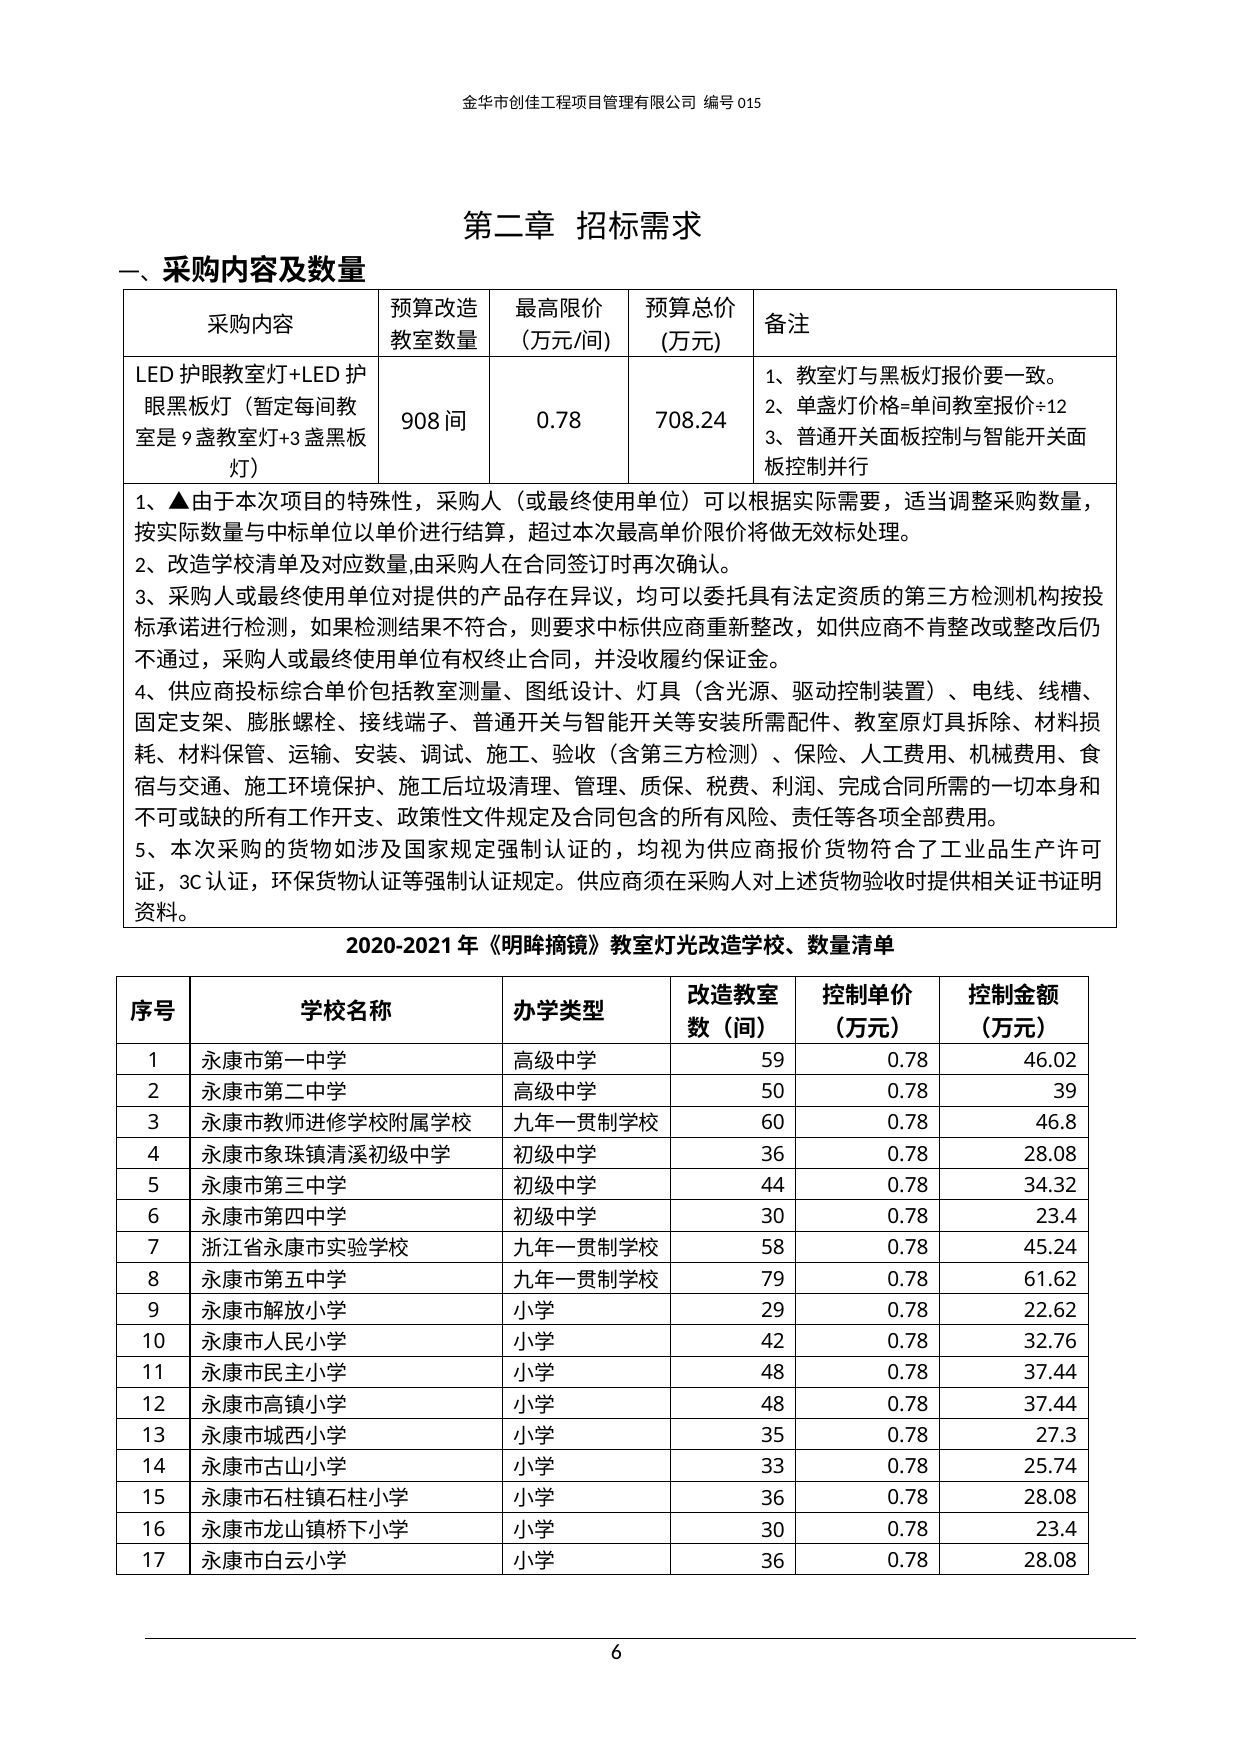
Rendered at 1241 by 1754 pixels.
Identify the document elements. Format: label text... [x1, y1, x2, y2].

table_cell 10 [117, 1325, 189, 1356]
table_cell 0.78 [796, 1169, 939, 1199]
table_cell 27.3 [940, 1419, 1088, 1449]
table_cell 永康市第三中学 [191, 1169, 502, 1199]
table_cell 永康市城西小学 [191, 1419, 502, 1449]
table_cell 0.78 [796, 1138, 939, 1168]
table_header 预算改造教室数量 [379, 290, 489, 356]
table_header 学校名称 [191, 977, 502, 1043]
table_cell 0.78 [796, 1294, 939, 1324]
table_cell 0.78 [796, 1263, 939, 1293]
table_cell 九年一贯制学校 [503, 1263, 670, 1293]
table_cell 初级中学 [503, 1138, 670, 1168]
table_cell 永康市第一中学 [191, 1044, 502, 1074]
table_cell 0.78 [490, 357, 628, 483]
table_cell 33 [671, 1450, 795, 1481]
table_header 序号 [117, 977, 189, 1043]
table_cell 23.4 [940, 1513, 1088, 1543]
table_header 改造教室数（间） [671, 977, 795, 1043]
table_cell 36 [671, 1138, 795, 1168]
table_cell 浙江省永康市实验学校 [191, 1232, 502, 1262]
table_cell 小学 [503, 1544, 670, 1574]
table_cell 0.78 [796, 1357, 939, 1387]
table_cell 永康市人民小学 [191, 1325, 502, 1356]
table_cell 0.78 [796, 1482, 939, 1512]
table_cell 永康市第二中学 [191, 1075, 502, 1106]
table_cell 永康市第四中学 [191, 1200, 502, 1231]
table_cell 0.78 [796, 1075, 939, 1106]
table_cell 高级中学 [503, 1075, 670, 1106]
table_cell 0.78 [796, 1513, 939, 1543]
table_cell 初级中学 [503, 1169, 670, 1199]
table_cell 6 [117, 1200, 189, 1231]
table_cell 48 [671, 1357, 795, 1387]
table_cell 九年一贯制学校 [503, 1232, 670, 1262]
table_cell 永康市象珠镇清溪初级中学 [191, 1138, 502, 1168]
table_cell 永康市解放小学 [191, 1294, 502, 1324]
table_cell 初级中学 [503, 1200, 670, 1231]
table_cell 小学 [503, 1294, 670, 1324]
table_cell 小学 [503, 1325, 670, 1356]
table_cell 11 [117, 1357, 189, 1387]
table_cell 42 [671, 1325, 795, 1356]
table_cell 永康市石柱镇石柱小学 [191, 1482, 502, 1512]
table_cell 0.78 [796, 1107, 939, 1137]
table_cell 908间 [379, 357, 489, 483]
table_cell 1、教室灯与黑板灯报价要一致。 2、单盏灯价格=单间教室报价÷12 3、普通开关面板控制与智能开关面板控制并行 [754, 357, 1116, 483]
table_cell 36 [671, 1544, 795, 1574]
table_cell 30 [671, 1200, 795, 1231]
table_header 控制单价（万元） [796, 977, 939, 1043]
table_cell 永康市教师进修学校附属学校 [191, 1107, 502, 1137]
table_cell 35 [671, 1419, 795, 1449]
table_cell 30 [671, 1513, 795, 1543]
table_cell 36 [671, 1482, 795, 1512]
subtitle 第二章 招标需求 [118, 201, 1117, 246]
table_cell 0.78 [796, 1419, 939, 1449]
table_cell 34.32 [940, 1169, 1088, 1199]
table_cell 45.24 [940, 1232, 1088, 1262]
table_cell 5 [117, 1169, 189, 1199]
table_cell 永康市第五中学 [191, 1263, 502, 1293]
table_cell 50 [671, 1075, 795, 1106]
table_cell 永康市高镇小学 [191, 1388, 502, 1418]
table_header 采购内容 [124, 290, 378, 356]
table_cell 0.78 [796, 1388, 939, 1418]
table_cell 1 [117, 1044, 189, 1074]
table_cell 22.62 [940, 1294, 1088, 1324]
table_header 预算总价(万元) [629, 290, 753, 356]
table_cell 61.62 [940, 1263, 1088, 1293]
table_cell 58 [671, 1232, 795, 1262]
table_cell 16 [117, 1513, 189, 1543]
table_cell 永康市白云小学 [191, 1544, 502, 1574]
table_cell 永康市古山小学 [191, 1450, 502, 1481]
table_cell 59 [671, 1044, 795, 1074]
table_cell LED护眼教室灯+LED护眼黑板灯（暂定每间教室是9盏教室灯+3盏黑板灯） [124, 357, 378, 483]
table_cell 13 [117, 1419, 189, 1449]
table_cell 0.78 [796, 1544, 939, 1574]
table_header 备注 [754, 290, 1116, 356]
table_cell 小学 [503, 1357, 670, 1387]
table_cell 小学 [503, 1419, 670, 1449]
table_cell 60 [671, 1107, 795, 1137]
table_cell 708.24 [629, 357, 753, 483]
table_cell 9 [117, 1294, 189, 1324]
text 2020-2021年《明眸摘镜》教室灯光改造学校、数量清单 [118, 928, 1122, 960]
table_cell 0.78 [796, 1325, 939, 1356]
table_cell 7 [117, 1232, 189, 1262]
table_cell 永康市龙山镇桥下小学 [191, 1513, 502, 1543]
table_header 最高限价 （万元/间) [490, 290, 628, 356]
table_cell 2 [117, 1075, 189, 1106]
table_cell 12 [117, 1388, 189, 1418]
table_cell 14 [117, 1450, 189, 1481]
table_cell 29 [671, 1294, 795, 1324]
table_cell 37.44 [940, 1357, 1088, 1387]
table_cell 4 [117, 1138, 189, 1168]
table_header 控制金额（万元） [940, 977, 1088, 1043]
table_header 办学类型 [503, 977, 670, 1043]
table_cell 1、▲由于本次项目的特殊性，采购人（或最终使用单位）可以根据实际需要，适当调整采购数量，按实际数量与中标单位以单价进行结算，超过本次最高单价限价将做无效标处理。 2、改造学校清单及对应数量,由采购人在合同签订时再次确认。 3、采购人或最终使用单位对提供的产品存在异议，均可以委托具有法定资质的第三方检测机构按投标承诺进行检测，如果检测结果不符合，则要求中标供应商重新整改，如供应商不肯整改或整改后仍不通过，采购人或最终使用单位有权终止合同，并没收履约保证金。 4、供应商投标综合单价包括教室测量、图纸设计、灯具（含光源、驱动控制装置）、电线、线槽、固定支架、膨胀螺栓、接线端子、普通开关与智能开关等安装所需配件、教室原灯具拆除、材料损耗、材料保管、运输、安装、调试、施工、验收（含第三方检测）、保险、人工费用、机械费用、食宿与交通、施工环境保护、施工后垃圾清理、管理、质保、税费、利润、完成合同所需的一切本身和不可或缺的所有工作开支、政策性文件规定及合同包含的所有风险、责任等各项全部费用。 5、本次采购的货物如涉及国家规定强制认证的，均视为供应商报价货物符合了工业品生产许可证，3C认证，环保货物认证等强制认证规定。供应商须在采购人对上述货物验收时提供相关证书证明资料。 [124, 484, 1116, 927]
table_cell 永康市民主小学 [191, 1357, 502, 1387]
table_cell 25.74 [940, 1450, 1088, 1481]
table_cell 44 [671, 1169, 795, 1199]
table_cell 15 [117, 1482, 189, 1512]
table_cell 39 [940, 1075, 1088, 1106]
table_cell 28.08 [940, 1482, 1088, 1512]
table_cell 小学 [503, 1388, 670, 1418]
table_cell 79 [671, 1263, 795, 1293]
table_cell 0.78 [796, 1232, 939, 1262]
table_cell 46.8 [940, 1107, 1088, 1137]
table_cell 32.76 [940, 1325, 1088, 1356]
table_cell 28.08 [940, 1138, 1088, 1168]
table_cell 28.08 [940, 1544, 1088, 1574]
table_cell 37.44 [940, 1388, 1088, 1418]
table_cell 0.78 [796, 1200, 939, 1231]
table_cell 46.02 [940, 1044, 1088, 1074]
table_cell 23.4 [940, 1200, 1088, 1231]
table_cell 17 [117, 1544, 189, 1574]
table_cell 九年一贯制学校 [503, 1107, 670, 1137]
table_cell 0.78 [796, 1450, 939, 1481]
table_cell 0.78 [796, 1044, 939, 1074]
table_cell 48 [671, 1388, 795, 1418]
table_cell 3 [117, 1107, 189, 1137]
table_cell 小学 [503, 1450, 670, 1481]
table_cell 8 [117, 1263, 189, 1293]
table_cell 小学 [503, 1513, 670, 1543]
table_cell 小学 [503, 1482, 670, 1512]
list 采购内容及数量 [118, 246, 1122, 289]
table_cell 高级中学 [503, 1044, 670, 1074]
